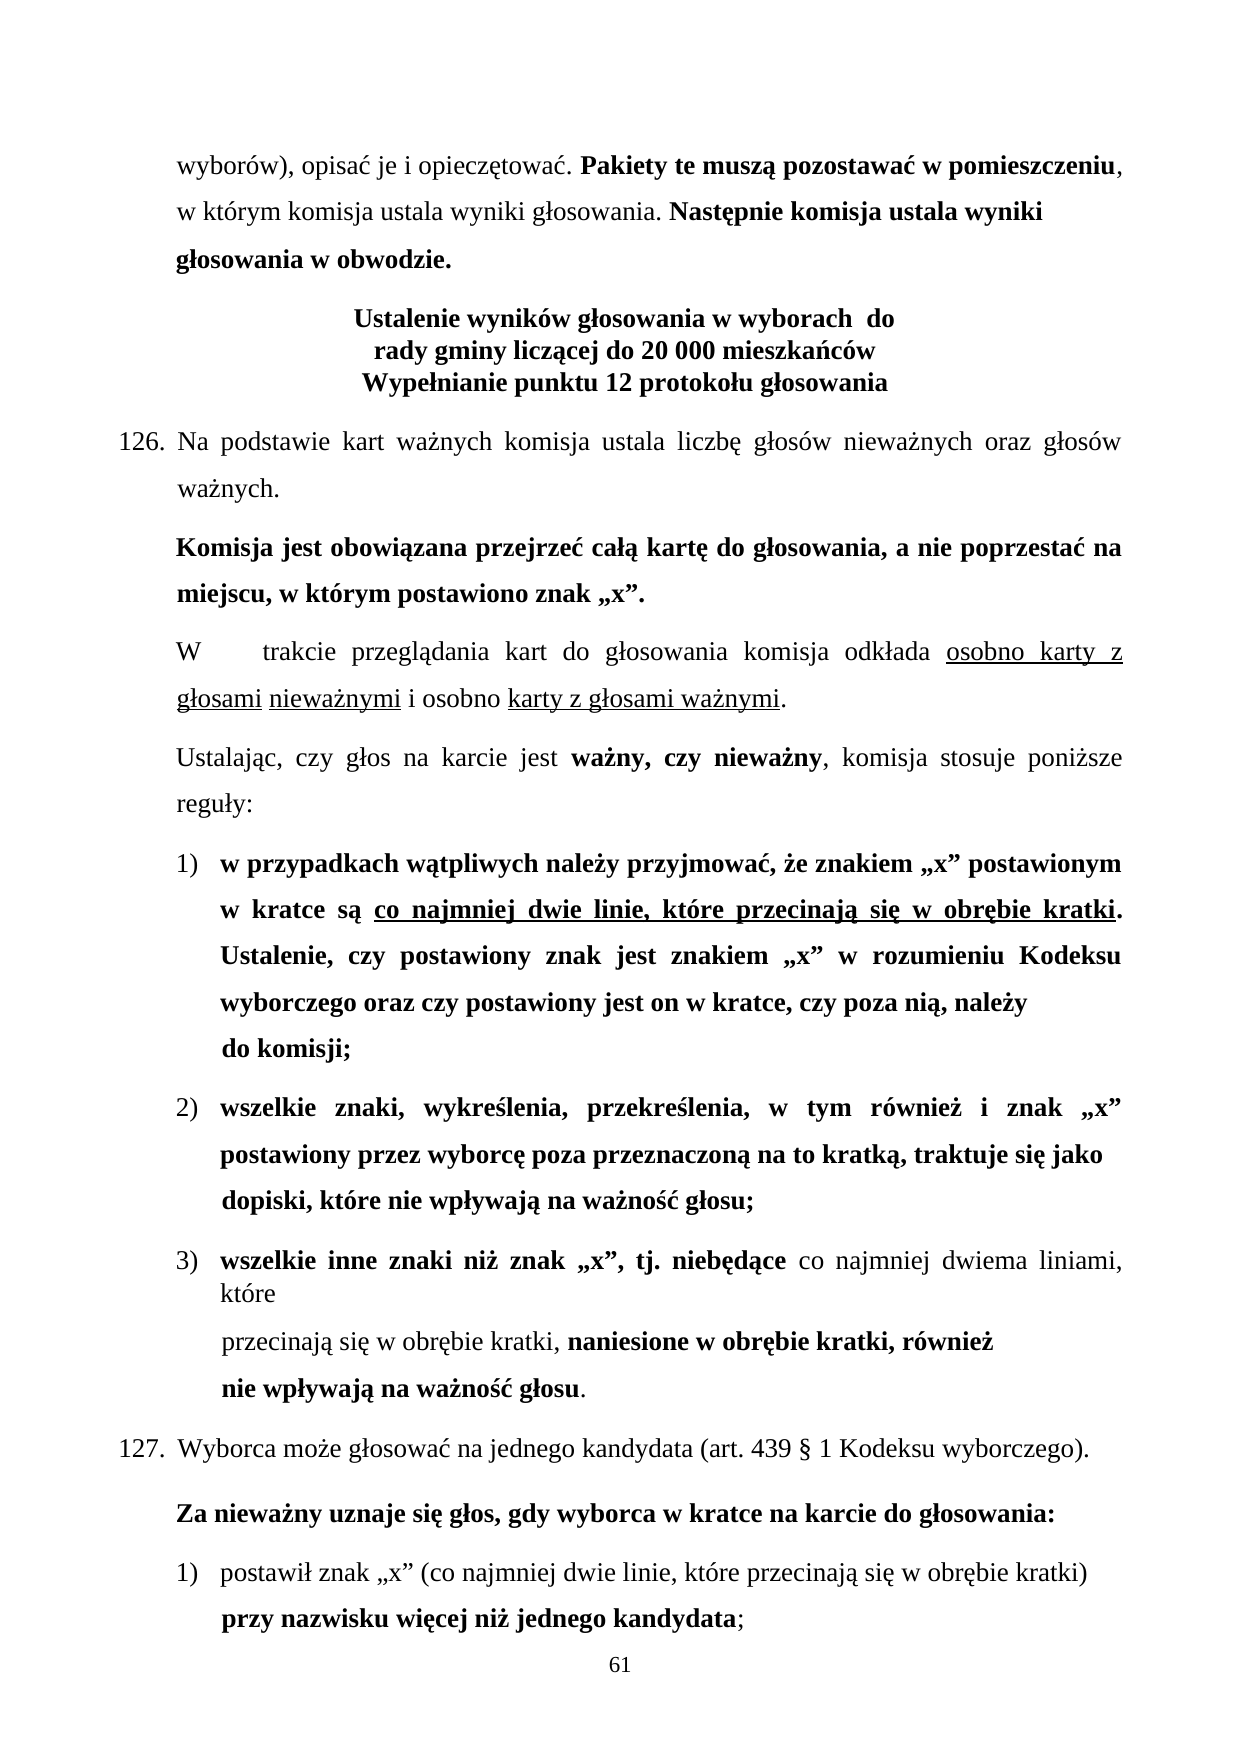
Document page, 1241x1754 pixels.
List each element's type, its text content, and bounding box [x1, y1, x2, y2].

text Za nieważny uznaje się głos, gdy wyborca w kratce na karcie do głosowania: [176, 1497, 1123, 1528]
text Ustalając, czy głos na karcie jest ważny, czy nieważny, komisja stosuje poniższe reguły: [176, 741, 1123, 819]
list wszelkie znaki, wykreślenia, przekreślenia, w tym również i znak „x” postawiony przez wyborcę poza przeznaczoną na to kratką, traktuje się jako [176, 1092, 1123, 1169]
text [176, 149, 1123, 227]
list trakcie przeglądania kart do głosowania komisja odkłada osobno karty z głosami nieważnymi i osobno karty z głosami ważnymi. [176, 635, 1123, 713]
text do komisji; [221, 1032, 1123, 1063]
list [176, 1557, 1123, 1588]
list Wyborca może głosować na jednego kandydata (art. 439 § 1 Kodeksu wyborczego). [118, 1432, 1123, 1463]
list Na podstawie kart ważnych komisja ustala liczbę głosów nieważnych oraz głosów ważnych. [118, 425, 1123, 503]
text przecinają się w obrębie kratki, naniesione w obrębie kratki, również [221, 1324, 1123, 1356]
list wszelkie inne znaki niż znak „x”, tj. niebędące co najmniej dwiema liniami, które [176, 1244, 1123, 1308]
subtitle Ustalenie wyników głosowania w wyborach do rady gminy liczącej do 20 000 mieszkańców Wypełnianie punktu 12 protokołu głosowania [351, 302, 897, 397]
text głosowania w obwodzie. [176, 243, 1123, 274]
text przy nazwisku więcej niż jednego kandydata; [221, 1603, 1123, 1634]
text dopiski, które nie wpływają na ważność głosu; [221, 1184, 1123, 1216]
text nie wpływają na ważność głosu. [221, 1372, 1123, 1403]
text Komisja jest obowiązana przejrzeć całą kartę do głosowania, a nie poprzestać na miejscu, w którym postawiono znak „x”. [176, 531, 1123, 609]
list w przypadkach wątpliwych należy przyjmować, że znakiem „x” postawionym w kratce są co najmniej dwie linie, które przecinają się w obrębie kratki. Ustalenie, czy postawiony znak jest znakiem „x” w rozumieniu Kodeksu wyborczego oraz czy postawiony jest on w kratce, czy poza nią, należy [176, 847, 1123, 1017]
